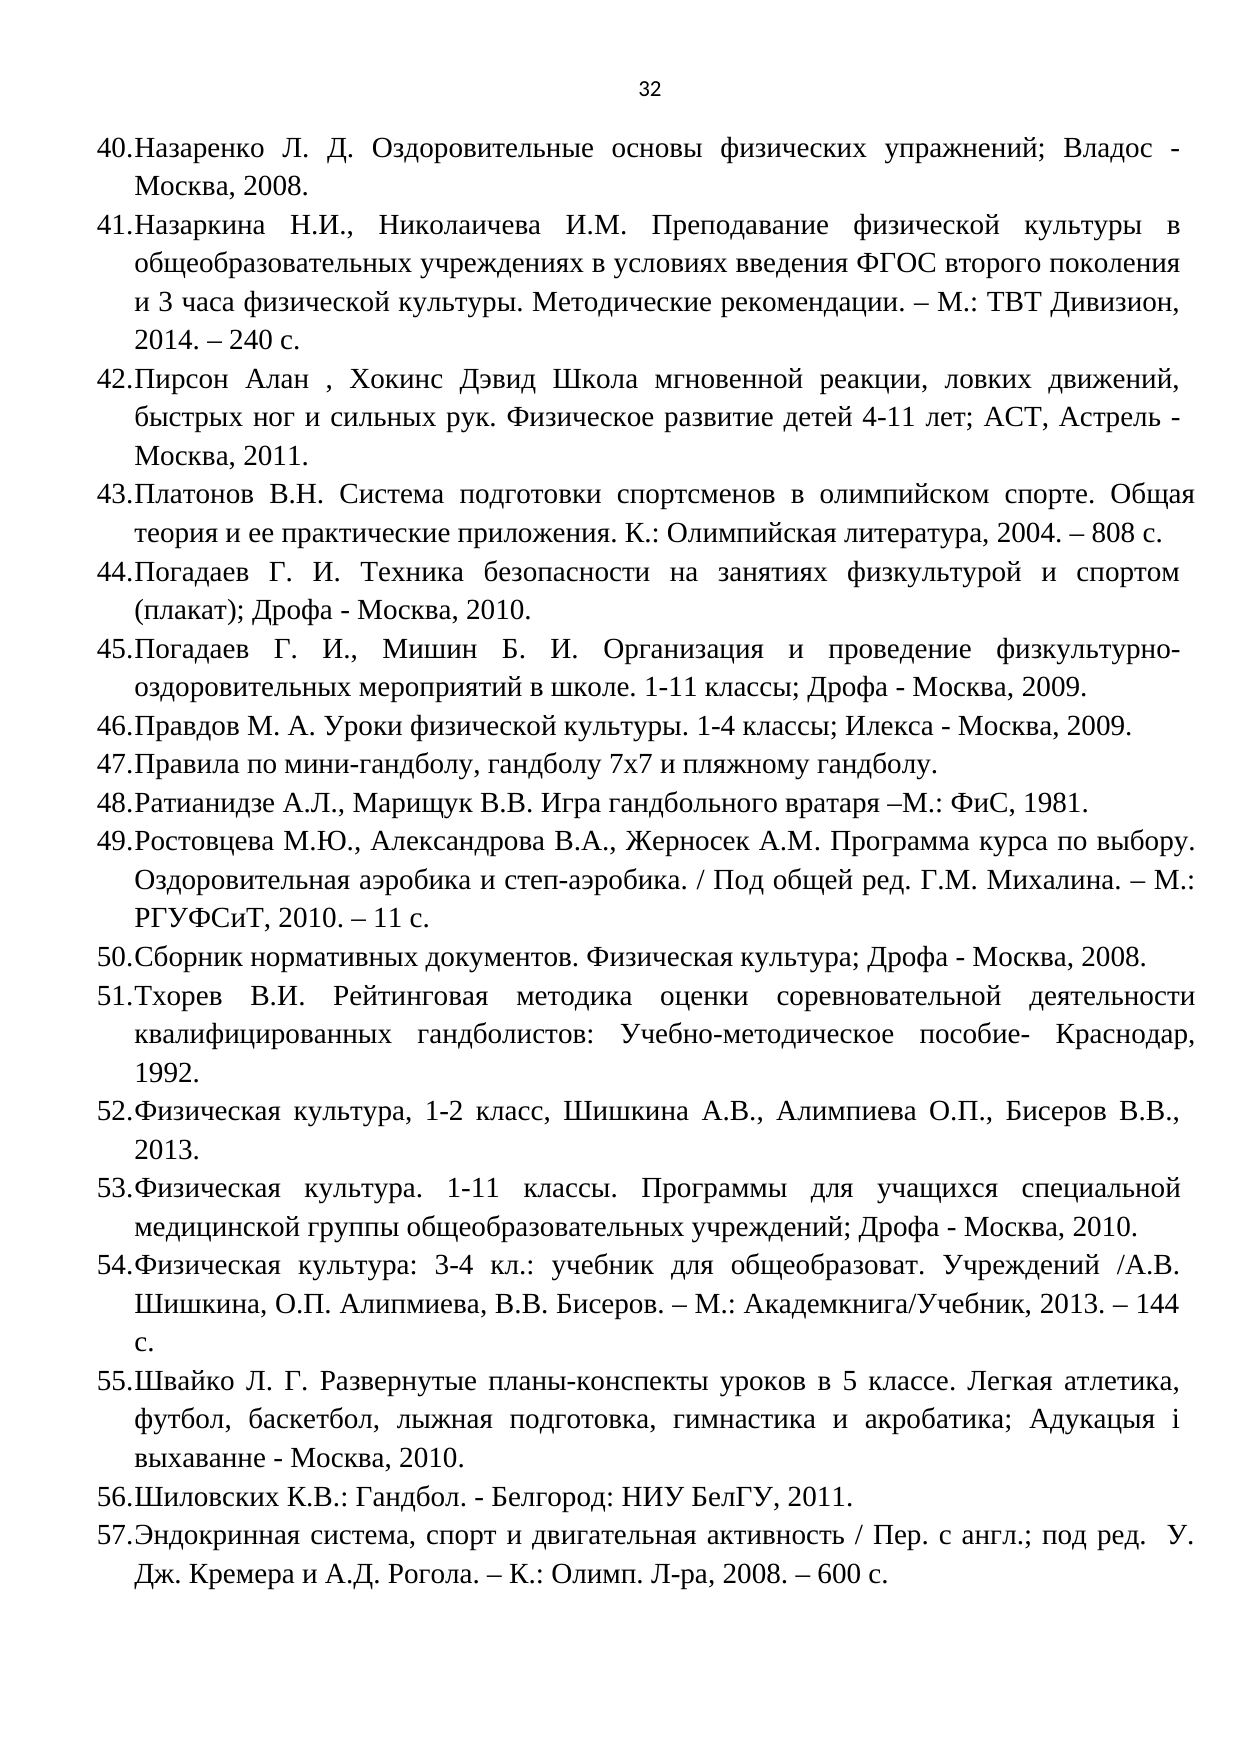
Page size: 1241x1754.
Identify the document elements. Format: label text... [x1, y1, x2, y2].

list Сборник нормативных документов. Физическая культура; Дрофа - Москва, 2008. [97, 939, 1196, 973]
list Погадаев Г. И., Мишин Б. И. Организация и проведение физкультурно-оздоровительных мероприятий в школе. 1-11 классы; Дрофа - Москва, 2009. [97, 631, 1181, 703]
list Назаренко Л. Д. Оздоровительные основы физических упражнений; Владос - Москва, 2008. [97, 130, 1181, 202]
list Физическая культура, 1-2 класс, Шишкина А.В., Алимпиева О.П., Бисеров В.В., 2013. [97, 1093, 1181, 1165]
list Пирсон Алан , Хокинс Дэвид Школа мгновенной реакции, ловких движений, быстрых ног и сильных рук. Физическое развитие детей 4-11 лет; АСТ, Астрель - Москва, 2011. [97, 361, 1181, 472]
list Правдов М. А. Уроки физической культуры. 1-4 классы; Илекса - Москва, 2009. [97, 708, 1181, 741]
list Правила по мини-гандболу, гандболу 7х7 и пляжному гандболу. [97, 746, 1196, 780]
list Назаркина Н.И., Николаичева И.М. Преподавание физической культуры в общеобразовательных учреждениях в условиях введения ФГОС второго поколения и 3 часа физической культуры. Методические рекомендации. – М.: ТВТ Дивизион, 2014. – 240 с. [97, 207, 1181, 356]
list Шиловских К.В.: Гандбол. - Белгород: НИУ БелГУ, 2011. [97, 1479, 1196, 1512]
list Платонов В.Н. Система подготовки спортсменов в олимпийском спорте. Общая теория и ее практические приложения. К.: Олимпийская литература, 2004. – 808 с. [97, 477, 1196, 549]
list Тхорев В.И. Рейтинговая методика оценки соревновательной деятельности квалифицированных гандболистов: Учебно-методическое пособие- Краснодар, 1992. [97, 978, 1196, 1088]
list Физическая культура. 1-11 классы. Программы для учащихся специальной медицинской группы общеобразовательных учреждений; Дрофа - Москва, 2010. [97, 1170, 1181, 1242]
list Физическая культура: 3-4 кл.: учебник для общеобразоват. Учреждений /А.В. Шишкина, О.П. Алипмиева, В.В. Бисеров. – М.: Академкнига/Учебник, 2013. – 144 с. [97, 1247, 1181, 1358]
list Эндокринная система, спорт и двигательная активность / Пер. с англ.; под ред. У. Дж. Кремера и А.Д. Рогола. – К.: Олимп. Л-ра, 2008. – 600 с. [97, 1517, 1196, 1589]
list Ростовцева М.Ю., Александрова В.А., Жерносек А.М. Программа курса по выбору. Оздоровительная аэробика и степ-аэробика. / Под общей ред. Г.М. Михалина. – М.: РГУФСиТ, 2010. – 11 с. [97, 823, 1196, 934]
list Швайко Л. Г. Развернутые планы-конспекты уроков в 5 классе. Легкая атлетика, футбол, баскетбол, лыжная подготовка, гимнастика и акробатика; Адукацыя i выхаванне - Москва, 2010. [97, 1363, 1181, 1474]
list Погадаев Г. И. Техника безопасности на занятиях физкультурой и спортом (плакат); Дрофа - Москва, 2010. [97, 554, 1181, 626]
list Ратианидзе А.Л., Марищук В.В. Игра гандбольного вратаря –М.: ФиС, 1981. [97, 785, 1196, 818]
